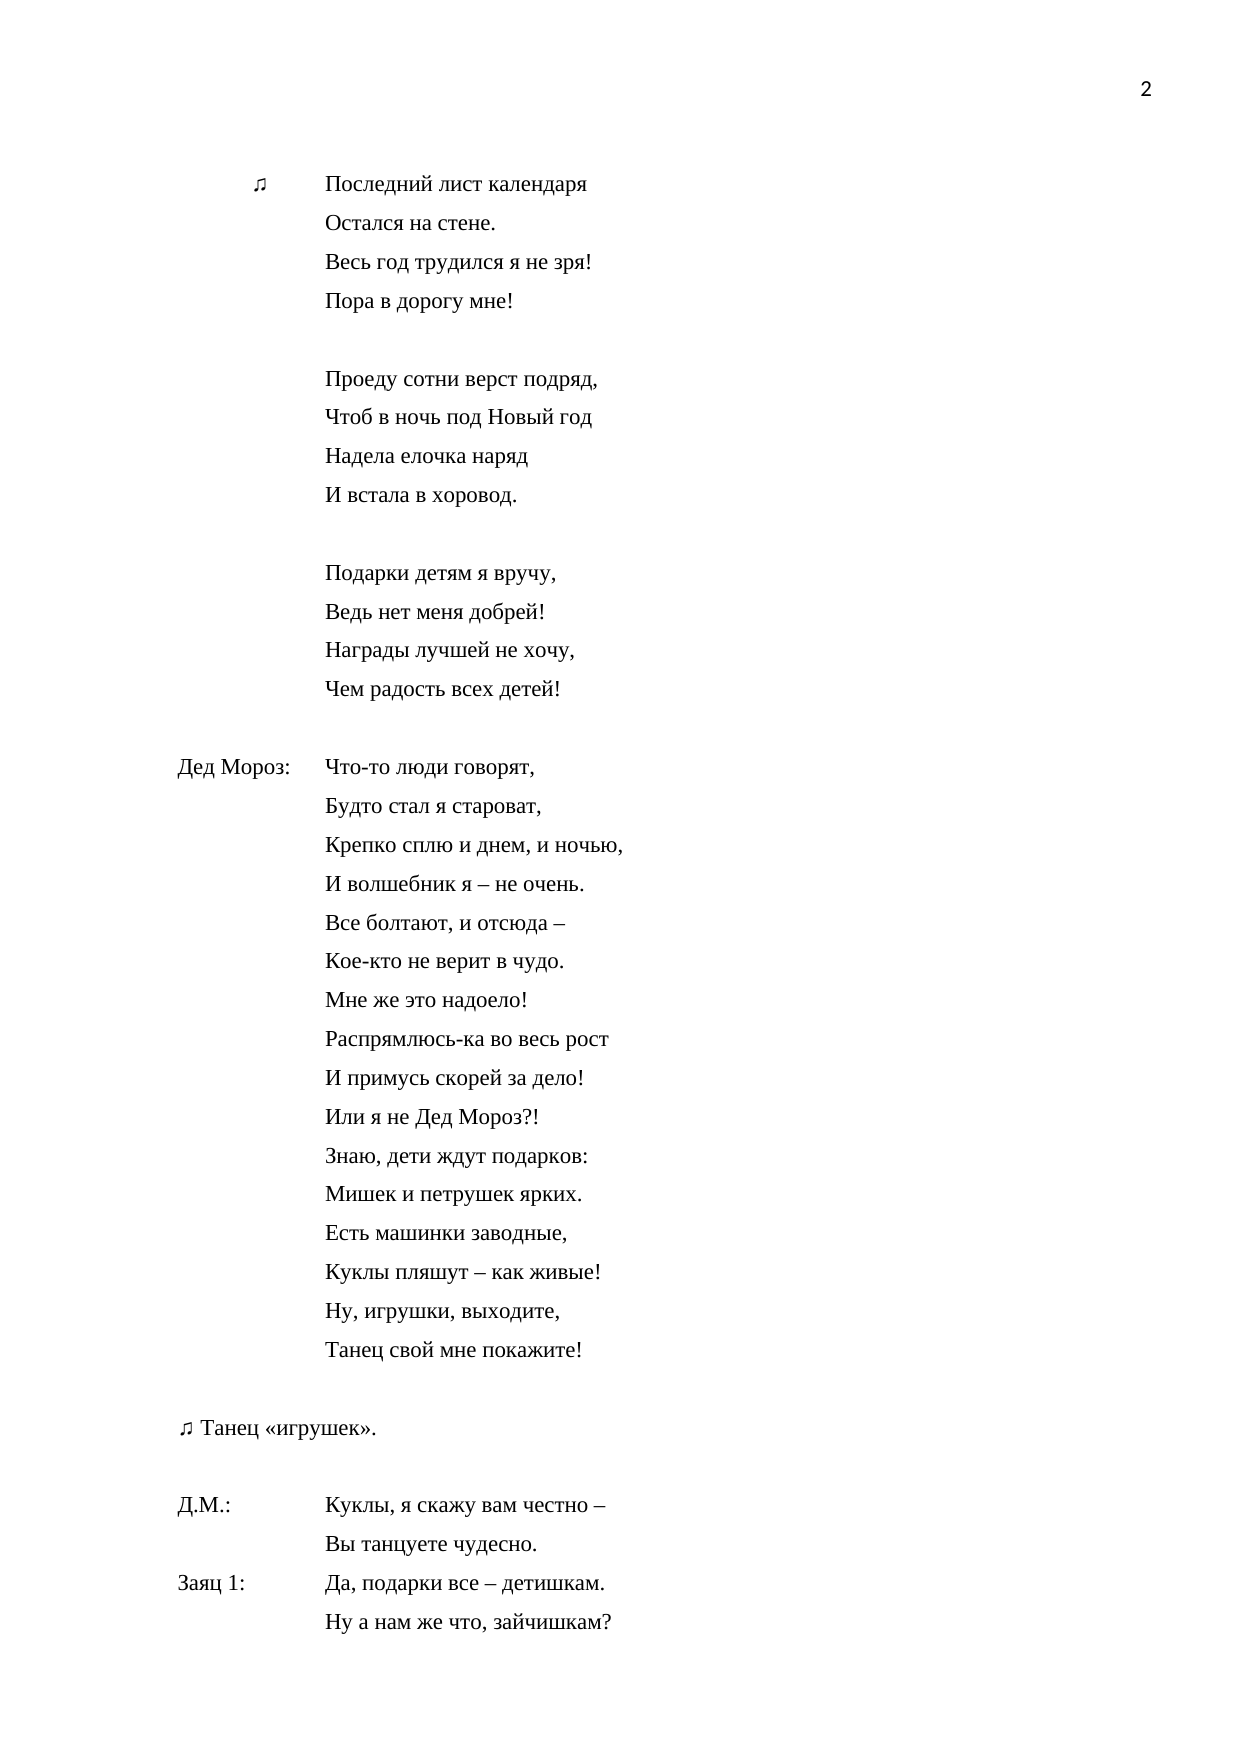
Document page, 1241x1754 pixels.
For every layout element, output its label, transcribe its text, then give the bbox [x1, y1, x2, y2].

text Чем радость всех детей! [251, 675, 1152, 702]
text ♫ Последний лист календаря [177, 170, 1152, 197]
text Танец свой мне покажите! [251, 1336, 1152, 1362]
text Чтоб в ночь под Новый год [251, 403, 1152, 430]
text Распрямлюсь-ка во весь рост [177, 1025, 1152, 1051]
text Все болтают, и отсюда – [177, 908, 1152, 935]
text Вы танцуете чудесно. [177, 1530, 1152, 1557]
text Есть машинки заводные, [177, 1219, 1152, 1246]
text Крепко сплю и днем, и ночью, [177, 831, 1152, 857]
text И примусь скорей за дело! [177, 1064, 1152, 1090]
text Ну а нам же что, зайчишкам? [177, 1608, 1152, 1634]
text И волшебник я – не очень. [177, 870, 1152, 896]
text Надела елочка наряд [251, 442, 1152, 469]
text Или я не Дед Мороз?! [177, 1103, 1152, 1129]
text Куклы пляшут – как живые! [251, 1258, 1152, 1284]
text Весь год трудился я не зря! [251, 248, 1152, 274]
text И встала в хоровод. [251, 481, 1152, 507]
text Мишек и петрушек ярких. [177, 1181, 1152, 1207]
text Ведь нет меня добрей! [251, 598, 1152, 624]
text Мне же это надоело! [177, 986, 1152, 1013]
text Кое-кто не верит в чудо. [177, 947, 1152, 974]
text Остался на стене. [177, 209, 1152, 236]
text Подарки детям я вручу, [251, 559, 1152, 585]
text Пора в дорогу мне! [251, 287, 1152, 313]
text ♫ Танец «игрушек». [177, 1414, 1152, 1440]
text Знаю, дети ждут подарков: [177, 1142, 1152, 1168]
text Ну, игрушки, выходите, [251, 1297, 1152, 1323]
text Заяц 1: Да, подарки все – детишкам. [177, 1569, 1152, 1595]
text Д.М.: Куклы, я скажу вам честно – [177, 1491, 1152, 1518]
text Проеду сотни верст подряд, [251, 364, 1152, 391]
text Будто стал я староват, [177, 792, 1152, 818]
text Награды лучшей не хочу, [251, 637, 1152, 663]
text Дед Мороз: Что-то люди говорят, [177, 753, 1152, 779]
